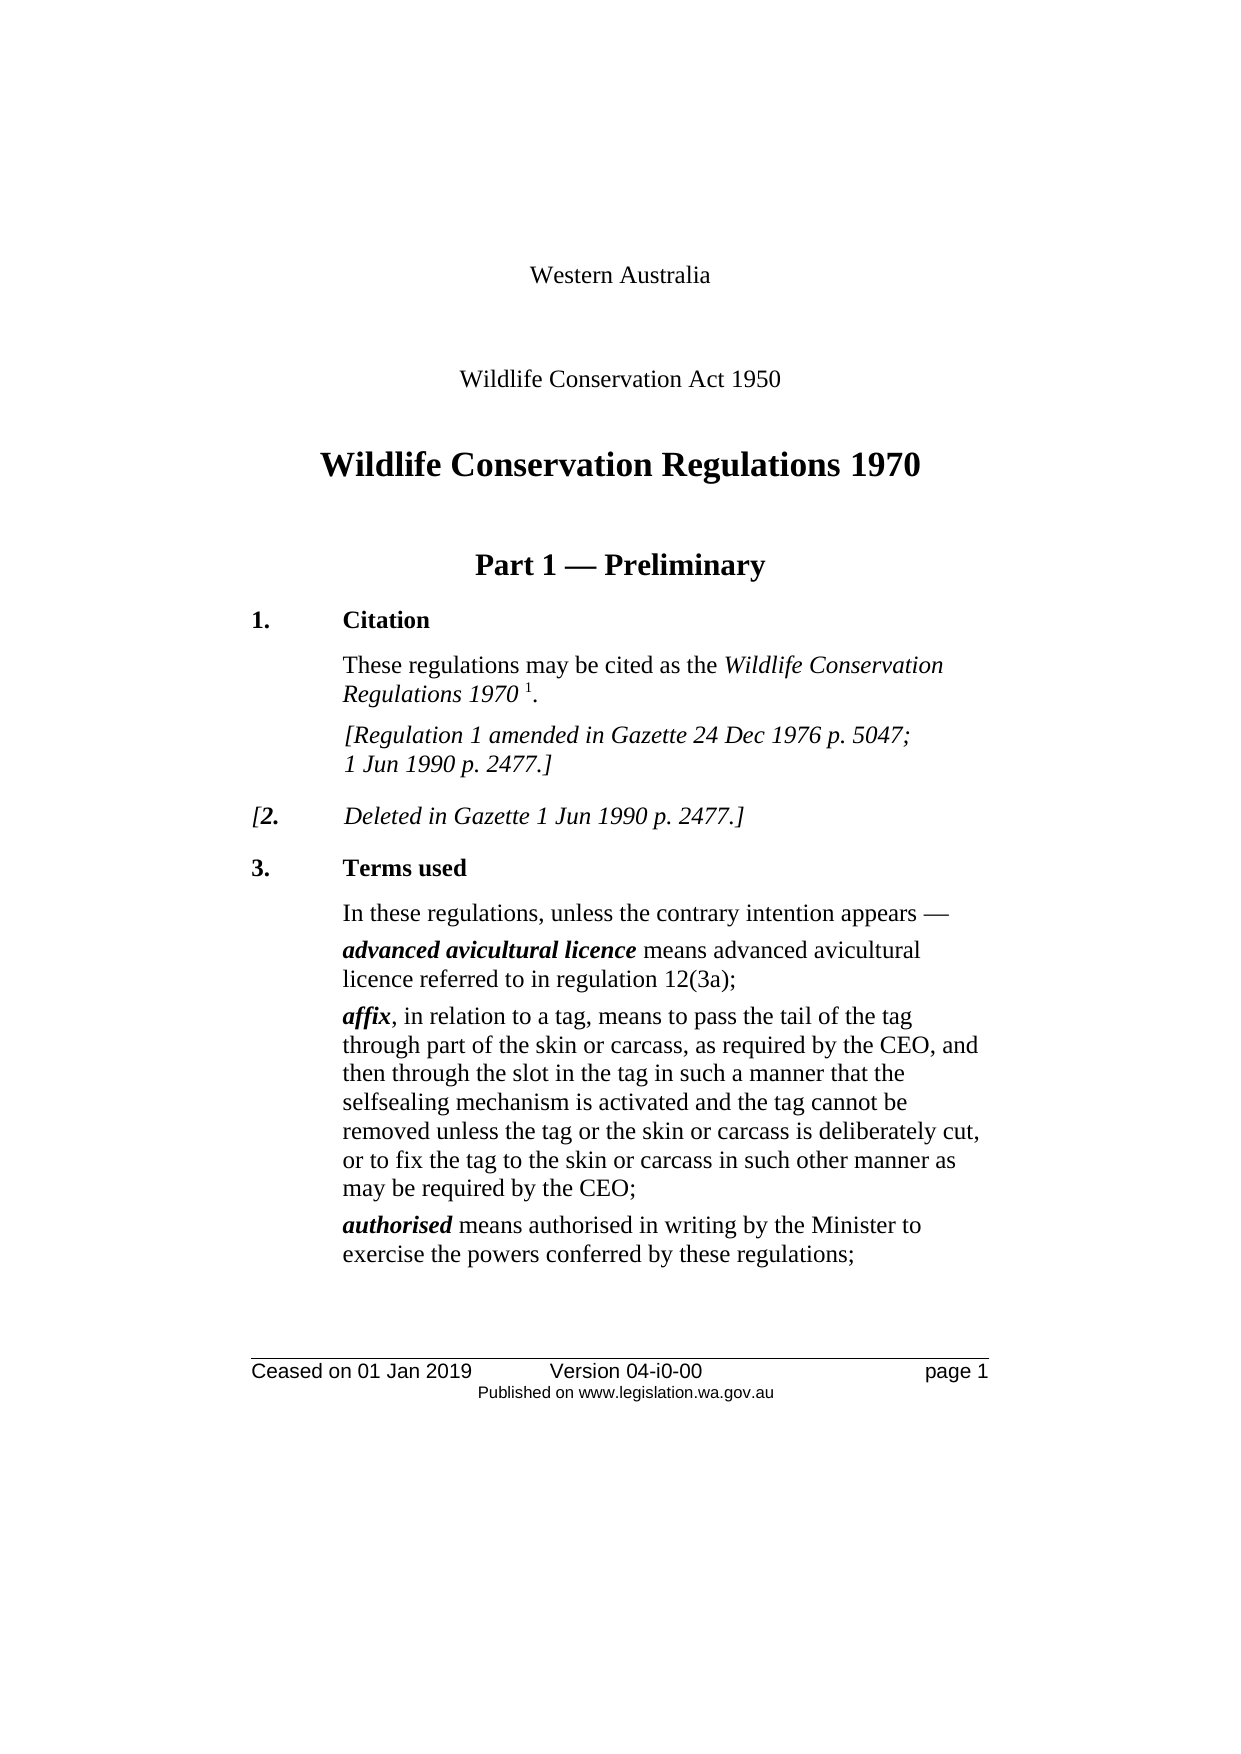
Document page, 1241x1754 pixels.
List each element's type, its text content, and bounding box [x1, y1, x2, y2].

text Wildlife Conservation Regulations 1970 [251, 443, 989, 484]
text Western Australia [251, 261, 989, 289]
subtitle 1. Citation [251, 605, 989, 634]
subtitle Part 1 — Preliminary [251, 546, 989, 582]
text These regulations may be cited as the Wildlife Conservation Regulations 1970 1. [251, 651, 989, 708]
text [2. Deleted in Gazette 1 Jun 1990 p. 2477.] [251, 801, 989, 830]
subtitle 3. Terms used [251, 853, 989, 881]
text authorised means authorised in writing by the Minister to exercise the powers conferred by these regulations; [251, 1211, 989, 1268]
text In these regulations, unless the contrary intention appears — [251, 898, 989, 927]
text advanced avicultural licence means advanced avicultural licence referred to in regulation 12(3a); [251, 935, 989, 993]
text affix, in relation to a tag, means to pass the tail of the tag through part of the skin or carcass, as required by the CEO, and then through the slot in the tag in such a manner that the selfsealing mechanism is activated and the tag cannot be removed unless the tag or the skin or carcass is deliberately cut, or to fix the tag to the skin or carcass in such other manner as may be required by the CEO; [251, 1001, 989, 1202]
text Wildlife Conservation Act 1950 [251, 364, 989, 393]
text [Regulation 1 amended in Gazette 24 Dec 1976 p. 5047; 1 Jun 1990 p. 2477.] [251, 721, 989, 778]
